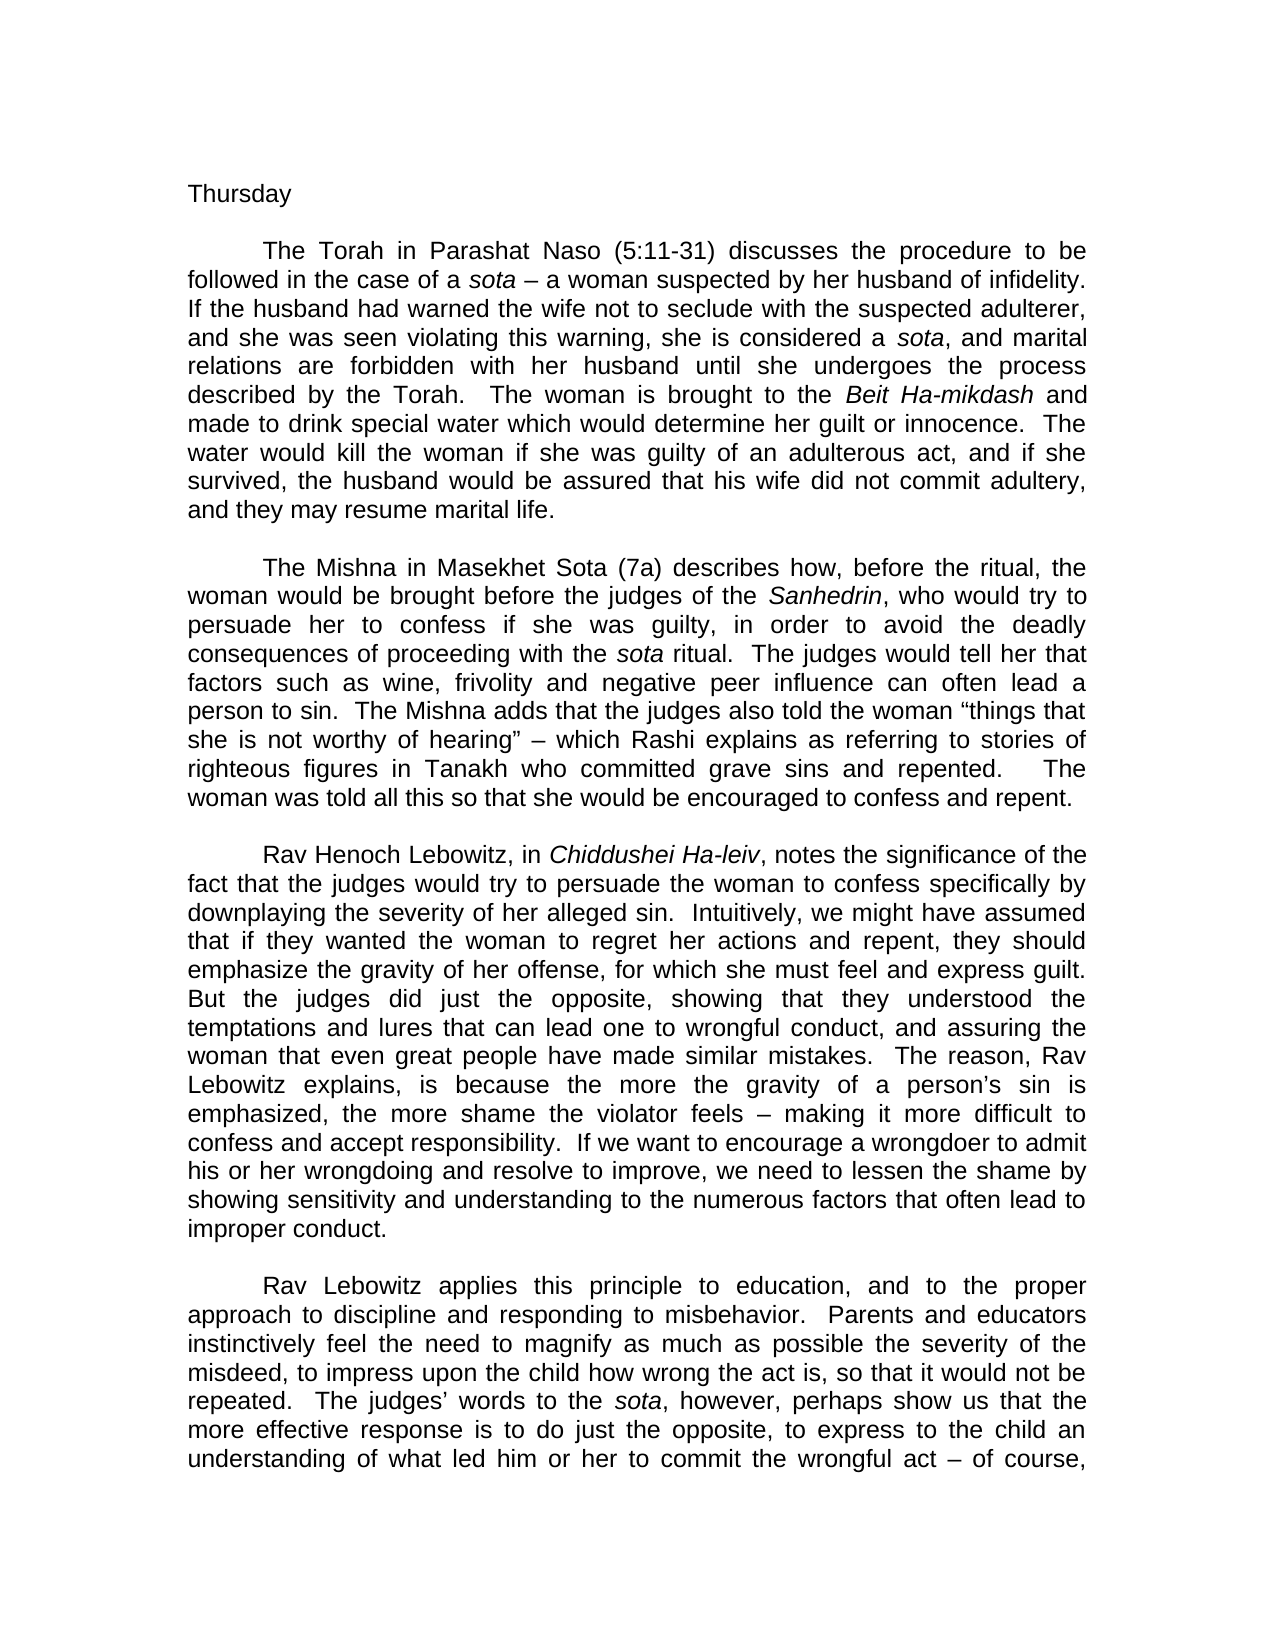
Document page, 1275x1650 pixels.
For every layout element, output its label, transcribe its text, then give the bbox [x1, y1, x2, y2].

text Rav Henoch Lebowitz, in Chiddushei Ha-leiv, notes the significance of the fact that the judges would try to persuade the woman to confess specifically by downplaying the severity of her alleged sin. Intuitively, we might have assumed that if they wanted the woman to regret her actions and repent, they should emphasize the gravity of her offense, for which she must feel and express guilt. But the judges did just the opposite, showing that they understood the temptations and lures that can lead one to wrongful conduct, and assuring the woman that even great people have made similar mistakes. The reason, Rav Lebowitz explains, is because the more the gravity of a person’s sin is emphasized, the more shame the violator feels – making it more difficult to confess and accept responsibility. If we want to encourage a wrongdoer to admit his or her wrongdoing and resolve to improve, we need to lessen the shame by showing sensitivity and understanding to the numerous factors that often lead to improper conduct. [187, 840, 1088, 1242]
text Thursday [187, 179, 1088, 207]
text The Mishna in Masekhet Sota (7a) describes how, before the ritual, the woman would be brought before the judges of the Sanhedrin, who would try to persuade her to confess if she was guilty, in order to avoid the deadly consequences of proceeding with the sota ritual. The judges would tell her that factors such as wine, frivolity and negative peer influence can often lead a person to sin. The Mishna adds that the judges also told the woman “things that she is not worthy of hearing” – which Rashi explains as referring to stories of righteous figures in Tanakh who committed grave sins and repented. The woman was told all this so that she would be encouraged to confess and repent. [187, 552, 1088, 811]
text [187, 1271, 1088, 1472]
text The Torah in Parashat Naso (5:11-31) discusses the procedure to be followed in the case of a sota – a woman suspected by her husband of infidelity. If the husband had warned the wife not to seclude with the suspected adulterer, and she was seen violating this warning, she is considered a sota, and marital relations are forbidden with her husband until she undergoes the process described by the Torah. The woman is brought to the Beit Ha-mikdash and made to drink special water which would determine her guilt or innocence. The water would kill the woman if she was guilty of an adulterous act, and if she survived, the husband would be assured that his wife did not commit adultery, and they may resume marital life. [187, 236, 1088, 524]
